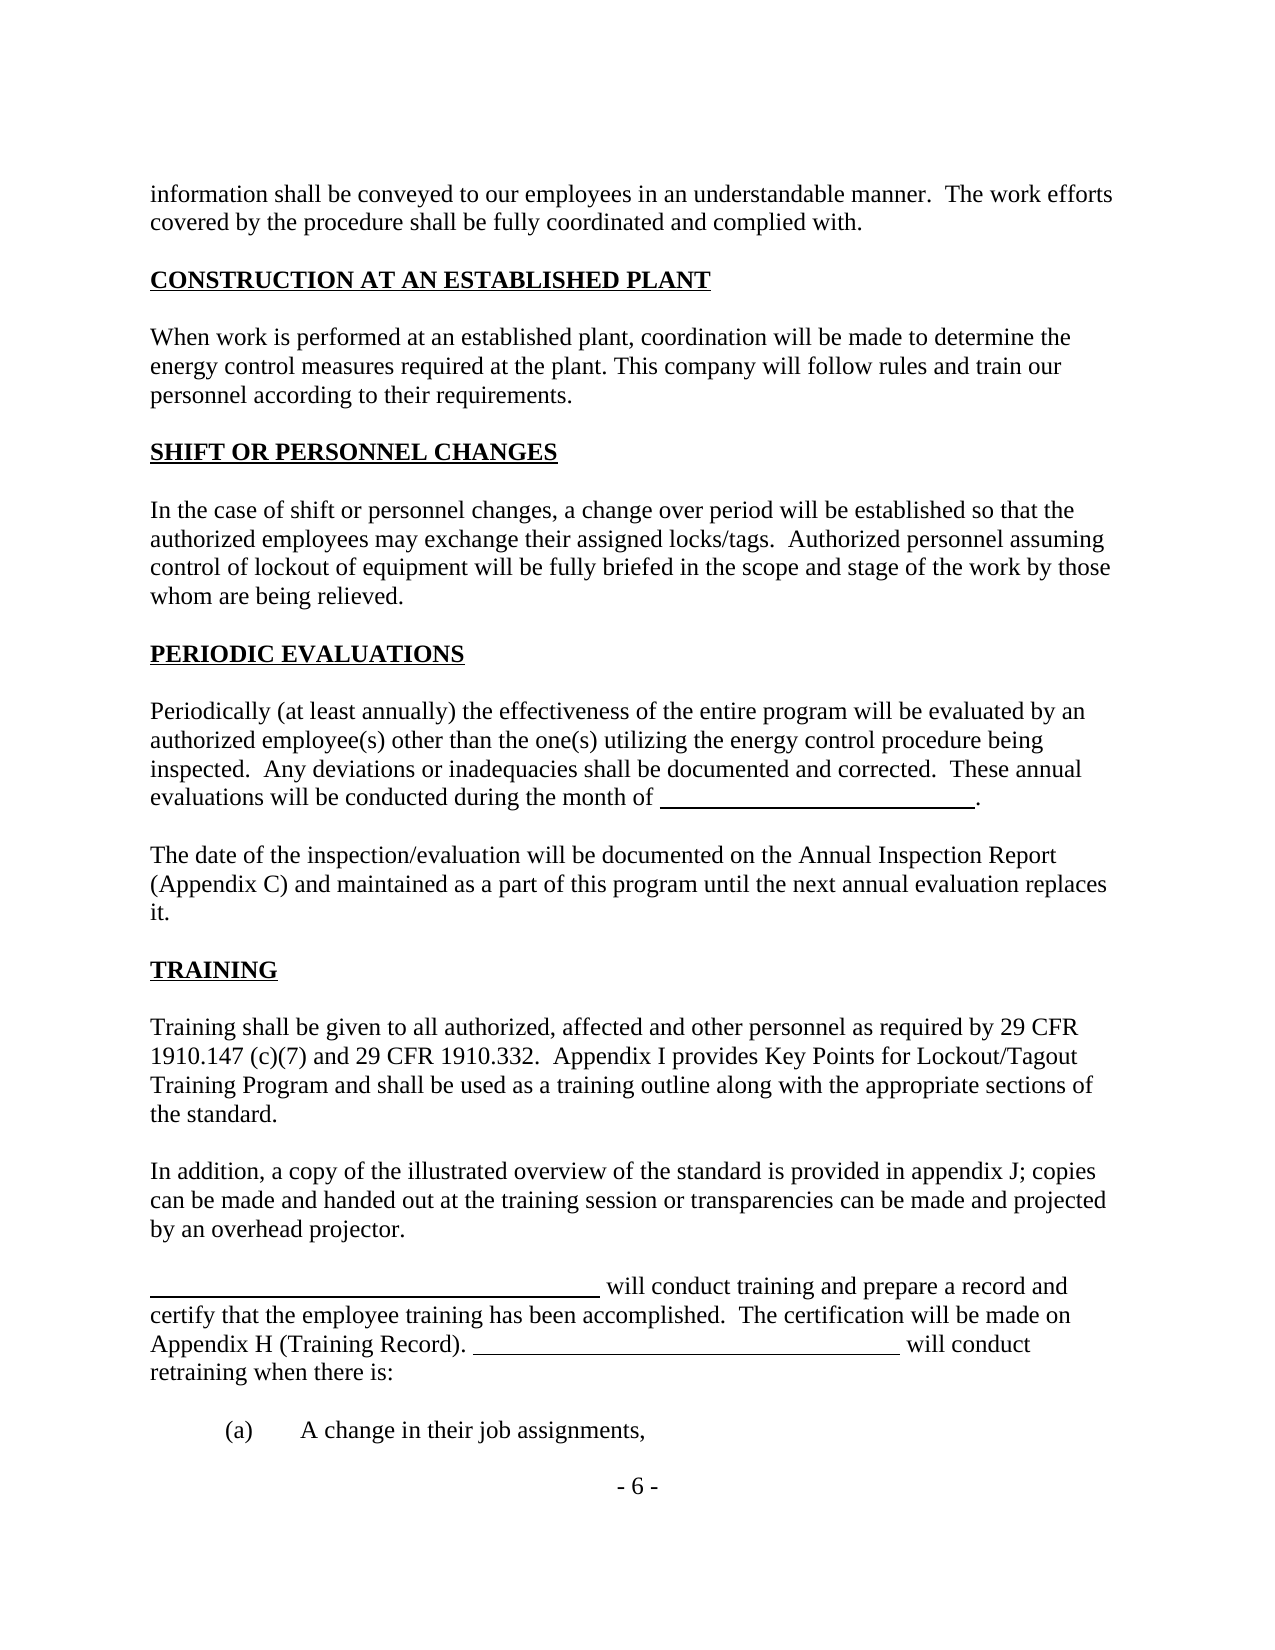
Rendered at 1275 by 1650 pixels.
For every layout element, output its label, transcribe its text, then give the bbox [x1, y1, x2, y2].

text In the case of shift or personnel changes, a change over period will be established so that the authorized employees may exchange their assigned locks/tags. Authorized personnel assuming control of lockout of equipment will be fully briefed in the scope and stage of the work by those whom are being relieved. [150, 495, 1125, 610]
text Training shall be given to all authorized, affected and other personnel as required by 29 CFR 1910.147 (c)(7) and 29 CFR 1910.332. Appendix I provides Key Points for Lockout/Tagout Training Program and shall be used as a training outline along with the appropriate sections of the standard. [150, 1012, 1125, 1127]
list A change in their job assignments, [225, 1415, 1125, 1444]
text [150, 179, 1125, 236]
text When work is performed at an established plant, coordination will be made to determine the energy control measures required at the plant. This company will follow rules and train our personnel according to their requirements. [150, 322, 1125, 409]
text SHIFT OR PERSONNEL CHANGES [150, 437, 1125, 466]
text CONSTRUCTION AT AN ESTABLISHED PLANT [150, 265, 1125, 294]
text will conduct training and prepare a record and certify that the employee training has been accomplished. The certification will be made on Appendix H (Training Record). will conduct retraining when there is: [150, 1271, 1125, 1386]
text In addition, a copy of the illustrated overview of the standard is provided in appendix J; copies can be made and handed out at the training session or transparencies can be made and projected by an overhead projector. [150, 1156, 1125, 1242]
text TRAINING [150, 955, 1125, 984]
text The date of the inspection/evaluation will be documented on the Annual Inspection Report (Appendix C) and maintained as a part of this program until the next annual evaluation replaces it. [150, 840, 1125, 926]
subtitle PERIODIC EVALUATIONS [150, 639, 1125, 667]
text Periodically (at least annually) the effectiveness of the entire program will be evaluated by an authorized employee(s) other than the one(s) utilizing the energy control procedure being inspected. Any deviations or inadequacies shall be documented and corrected. These annual evaluations will be conducted during the month of . [150, 696, 1125, 811]
